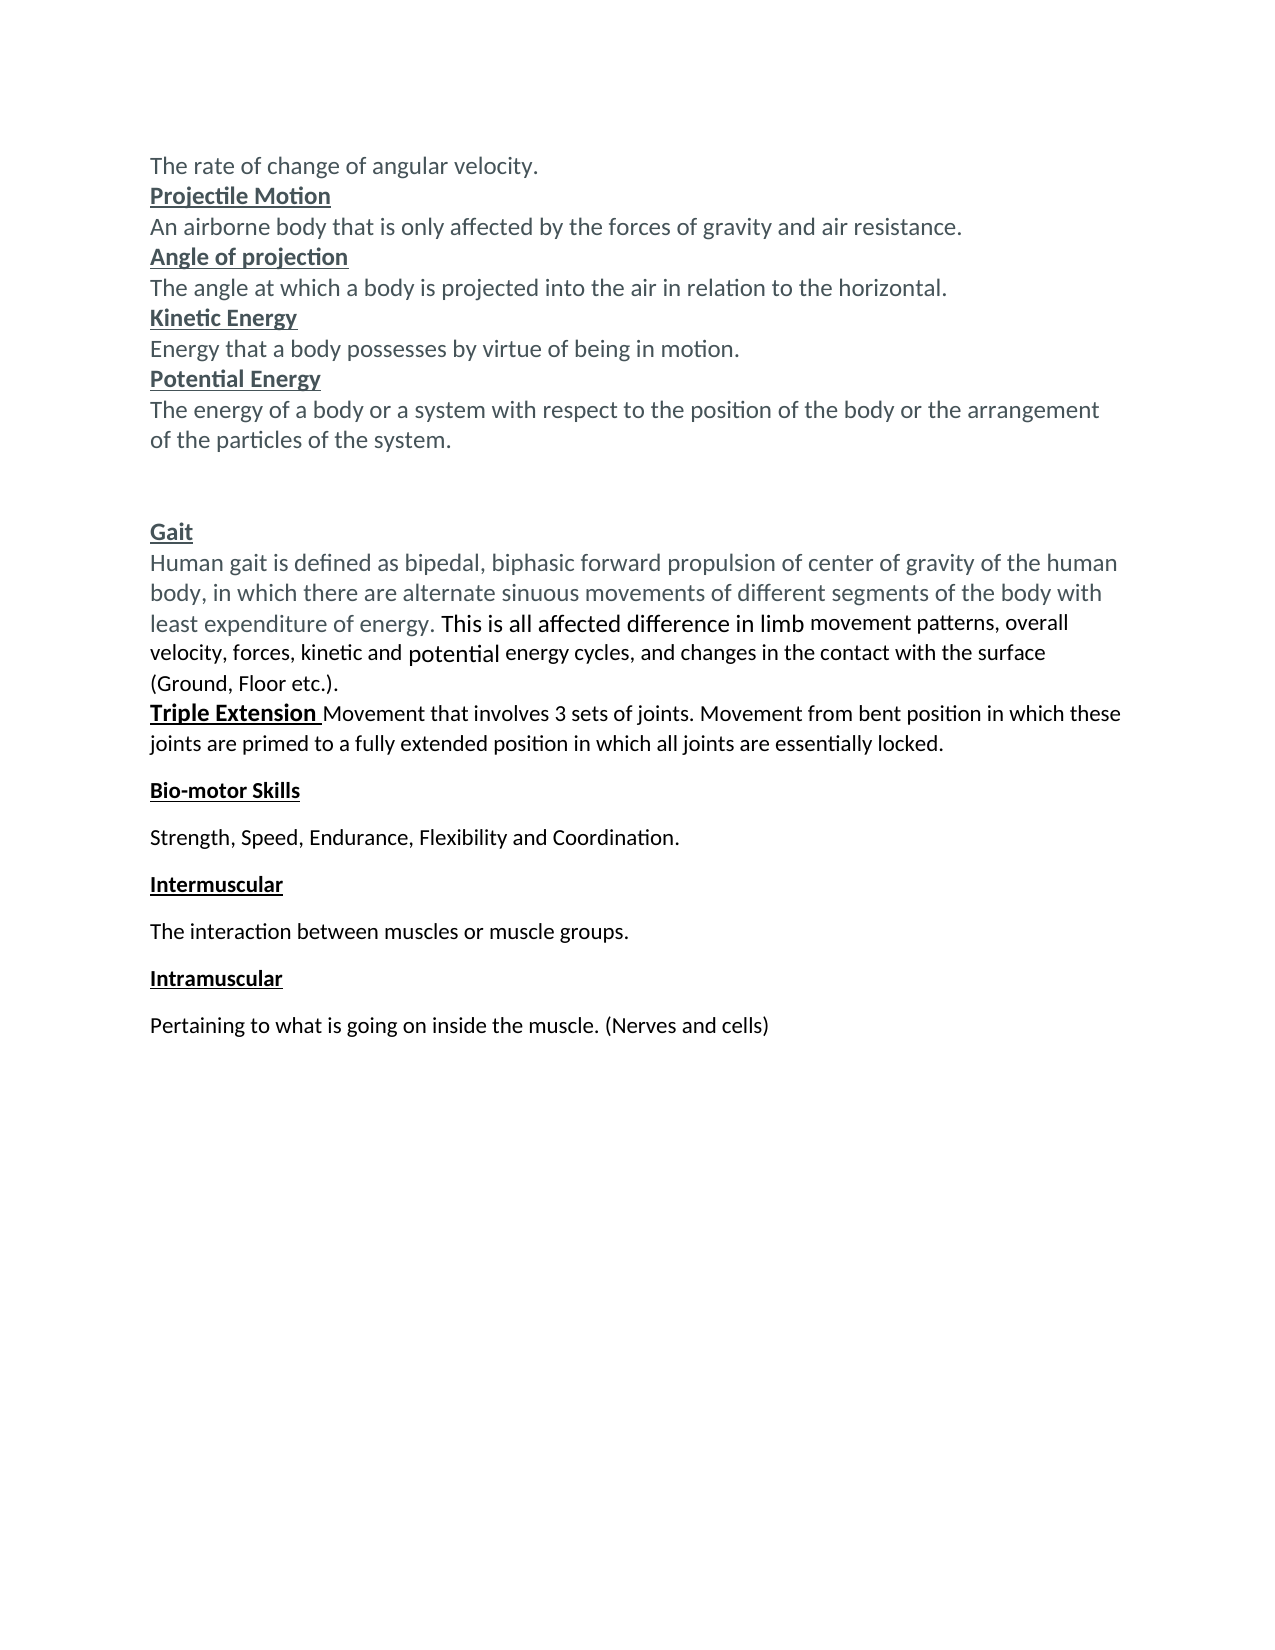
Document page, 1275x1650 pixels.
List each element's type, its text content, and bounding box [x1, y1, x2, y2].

text Pertaining to what is going on inside the muscle. (Nerves and cells) [150, 1011, 1125, 1039]
text Strength, Speed, Endurance, Flexibility and Coordination. [150, 823, 1125, 851]
text Gait [150, 516, 1125, 547]
text Intermuscular [150, 870, 1125, 898]
text Angle of projection [150, 242, 1125, 272]
text Intramuscular [150, 964, 1125, 992]
text An airborne body that is only affected by the forces of gravity and air resistance. [150, 211, 1125, 242]
text Triple Extension Movement that involves 3 sets of joints. Movement from bent position in which these joints are primed to a fully extended position in which all joints are essentially locked. [150, 697, 1125, 758]
text Bio-motor Skills [150, 776, 1125, 804]
text Potential Energy [150, 364, 1125, 394]
text The angle at which a body is projected into the air in relation to the horizontal. [150, 272, 1125, 303]
text The rate of change of angular velocity. [150, 150, 1125, 181]
text Energy that a body possesses by virtue of being in motion. [150, 333, 1125, 364]
text Kinetic Energy [150, 303, 1125, 333]
text Human gait is defined as bipedal, biphasic forward propulsion of center of gravity of the human body, in which there are alternate sinuous movements of different segments of the body with least expenditure of energy. This is all affected difference in limb movement patterns, overall velocity, forces, kinetic and potential energy cycles, and changes in the contact with the surface (Ground, Floor etc.). [150, 547, 1125, 697]
text Projectile Motion [150, 181, 1125, 211]
text The energy of a body or a system with respect to the position of the body or the arrangement of the particles of the system. [150, 394, 1125, 455]
text The interaction between muscles or muscle groups. [150, 917, 1125, 945]
